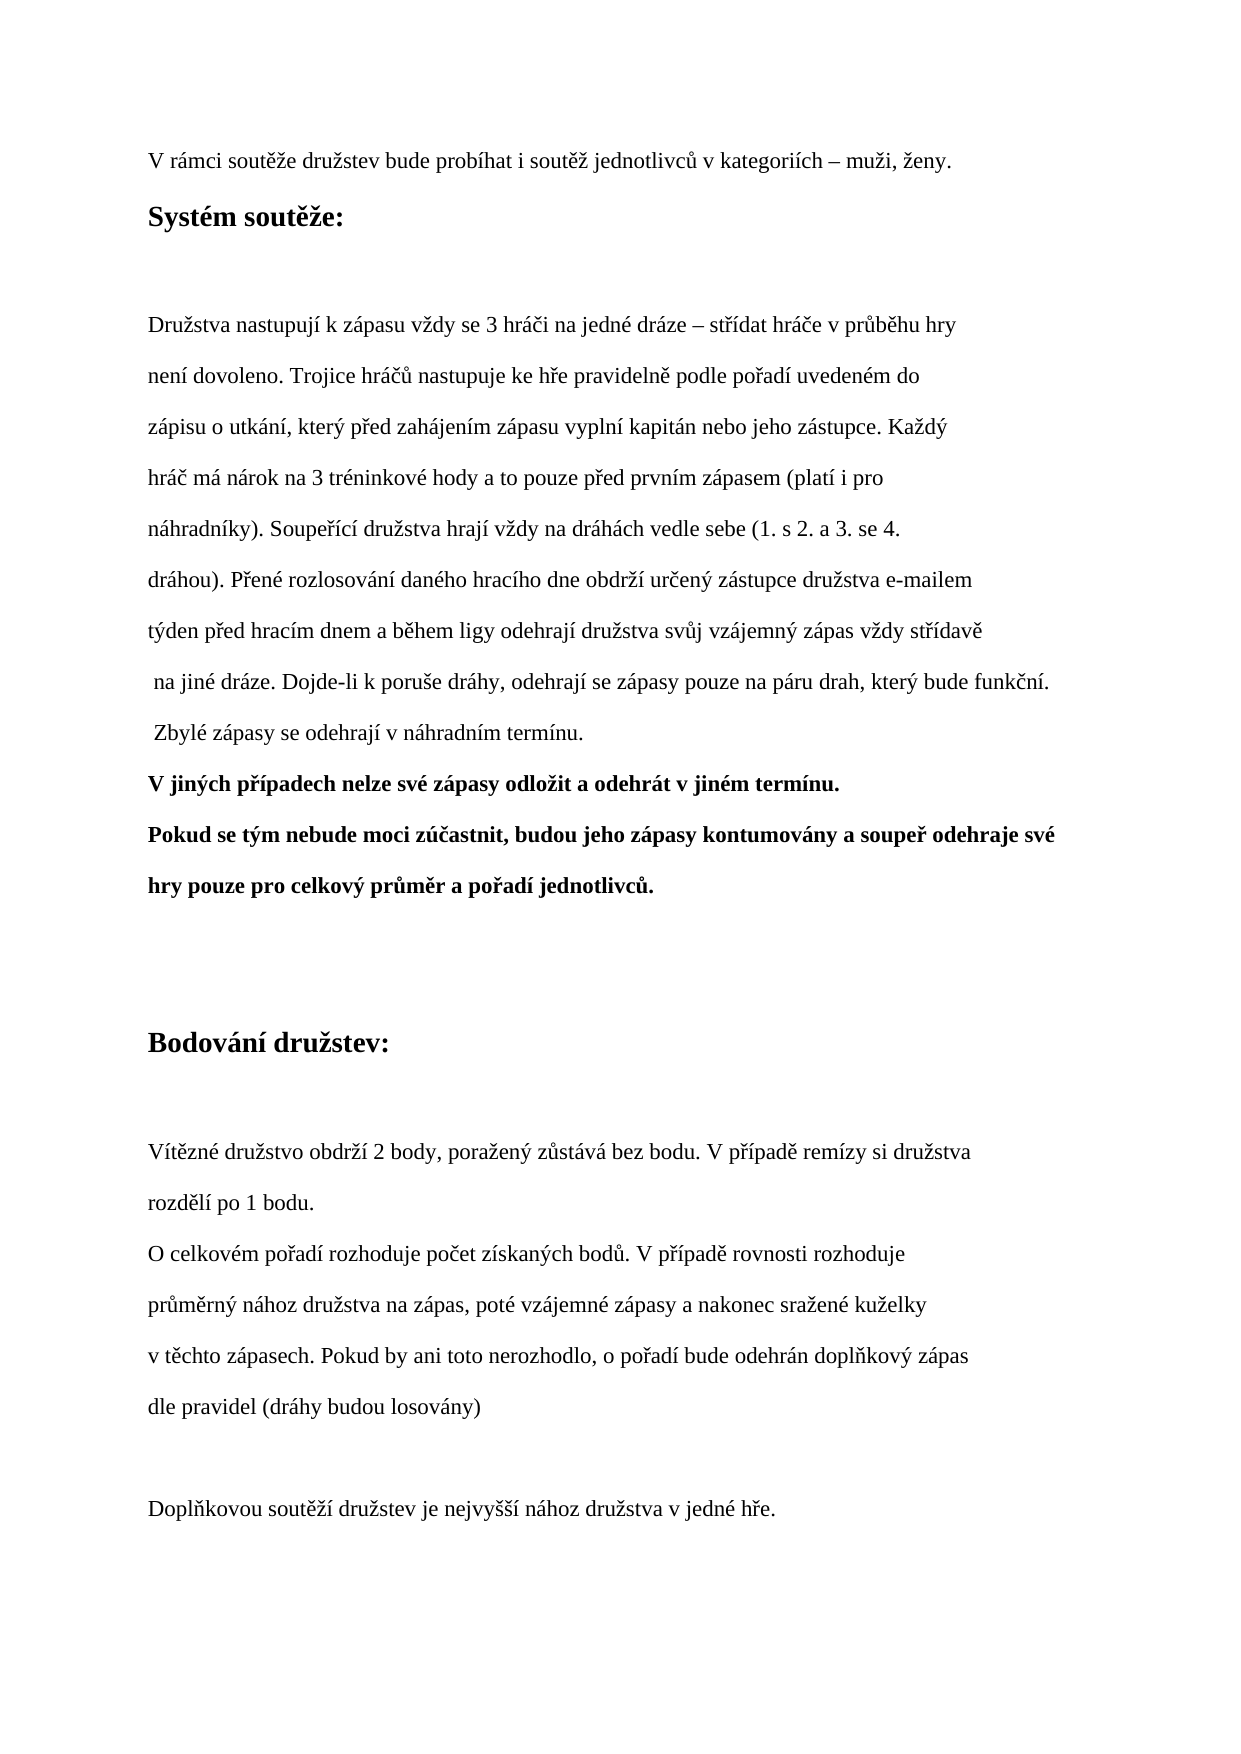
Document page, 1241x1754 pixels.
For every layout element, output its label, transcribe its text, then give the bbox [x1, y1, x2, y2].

text náhradníky). Soupeřící družstva hrají vždy na dráhách vedle sebe (1. s 2. a 3. se 4. [148, 515, 1093, 542]
text O celkovém pořadí rozhoduje počet získaných bodů. V případě rovnosti rozhoduje [148, 1240, 1093, 1266]
text rozdělí po 1 bodu. [148, 1189, 1093, 1215]
text V rámci soutěže družstev bude probíhat i soutěž jednotlivců v kategoriích – muži, ženy. [148, 148, 1093, 174]
text hráč má nárok na 3 tréninkové hody a to pouze před prvním zápasem (platí i pro [148, 464, 1093, 491]
text Doplňkovou soutěží družstev je nejvyšší nához družstva v jedné hře. [148, 1495, 1093, 1522]
text Systém soutěže: [148, 199, 1093, 232]
text V jiných případech nelze své zápasy odložit a odehrát v jiném termínu. [148, 770, 1093, 797]
text v těchto zápasech. Pokud by ani toto nerozhodlo, o pořadí bude odehrán doplňkový zápas [148, 1342, 1093, 1368]
text hry pouze pro celkový průměr a pořadí jednotlivců. [148, 872, 1093, 899]
text dráhou). Přené rozlosování daného hracího dne obdrží určený zástupce družstva e-mailem [148, 566, 1093, 593]
text dle pravidel (dráhy budou losovány) [148, 1393, 1093, 1419]
text není dovoleno. Trojice hráčů nastupuje ke hře pravidelně podle pořadí uvedeném do [148, 362, 1093, 388]
text týden před hracím dnem a během ligy odehrají družstva svůj vzájemný zápas vždy střídavě [148, 617, 1093, 644]
text Bodování družstev: [148, 1026, 1093, 1059]
text Zbylé zápasy se odehrají v náhradním termínu. [148, 719, 1093, 746]
text Pokud se tým nebude moci zúčastnit, budou jeho zápasy kontumovány a soupeř odehraje své [148, 821, 1093, 848]
text Družstva nastupují k zápasu vždy se 3 hráči na jedné dráze – střídat hráče v průběhu hry [148, 311, 1093, 337]
text na jiné dráze. Dojde-li k poruše dráhy, odehrají se zápasy pouze na páru drah, který bude funkční. [148, 668, 1093, 695]
text zápisu o utkání, který před zahájením zápasu vyplní kapitán nebo jeho zástupce. Každý [148, 413, 1093, 439]
text Vítězné družstvo obdrží 2 body, poražený zůstává bez bodu. V případě remízy si družstva [148, 1138, 1093, 1164]
text průměrný nához družstva na zápas, poté vzájemné zápasy a nakonec sražené kuželky [148, 1291, 1093, 1317]
